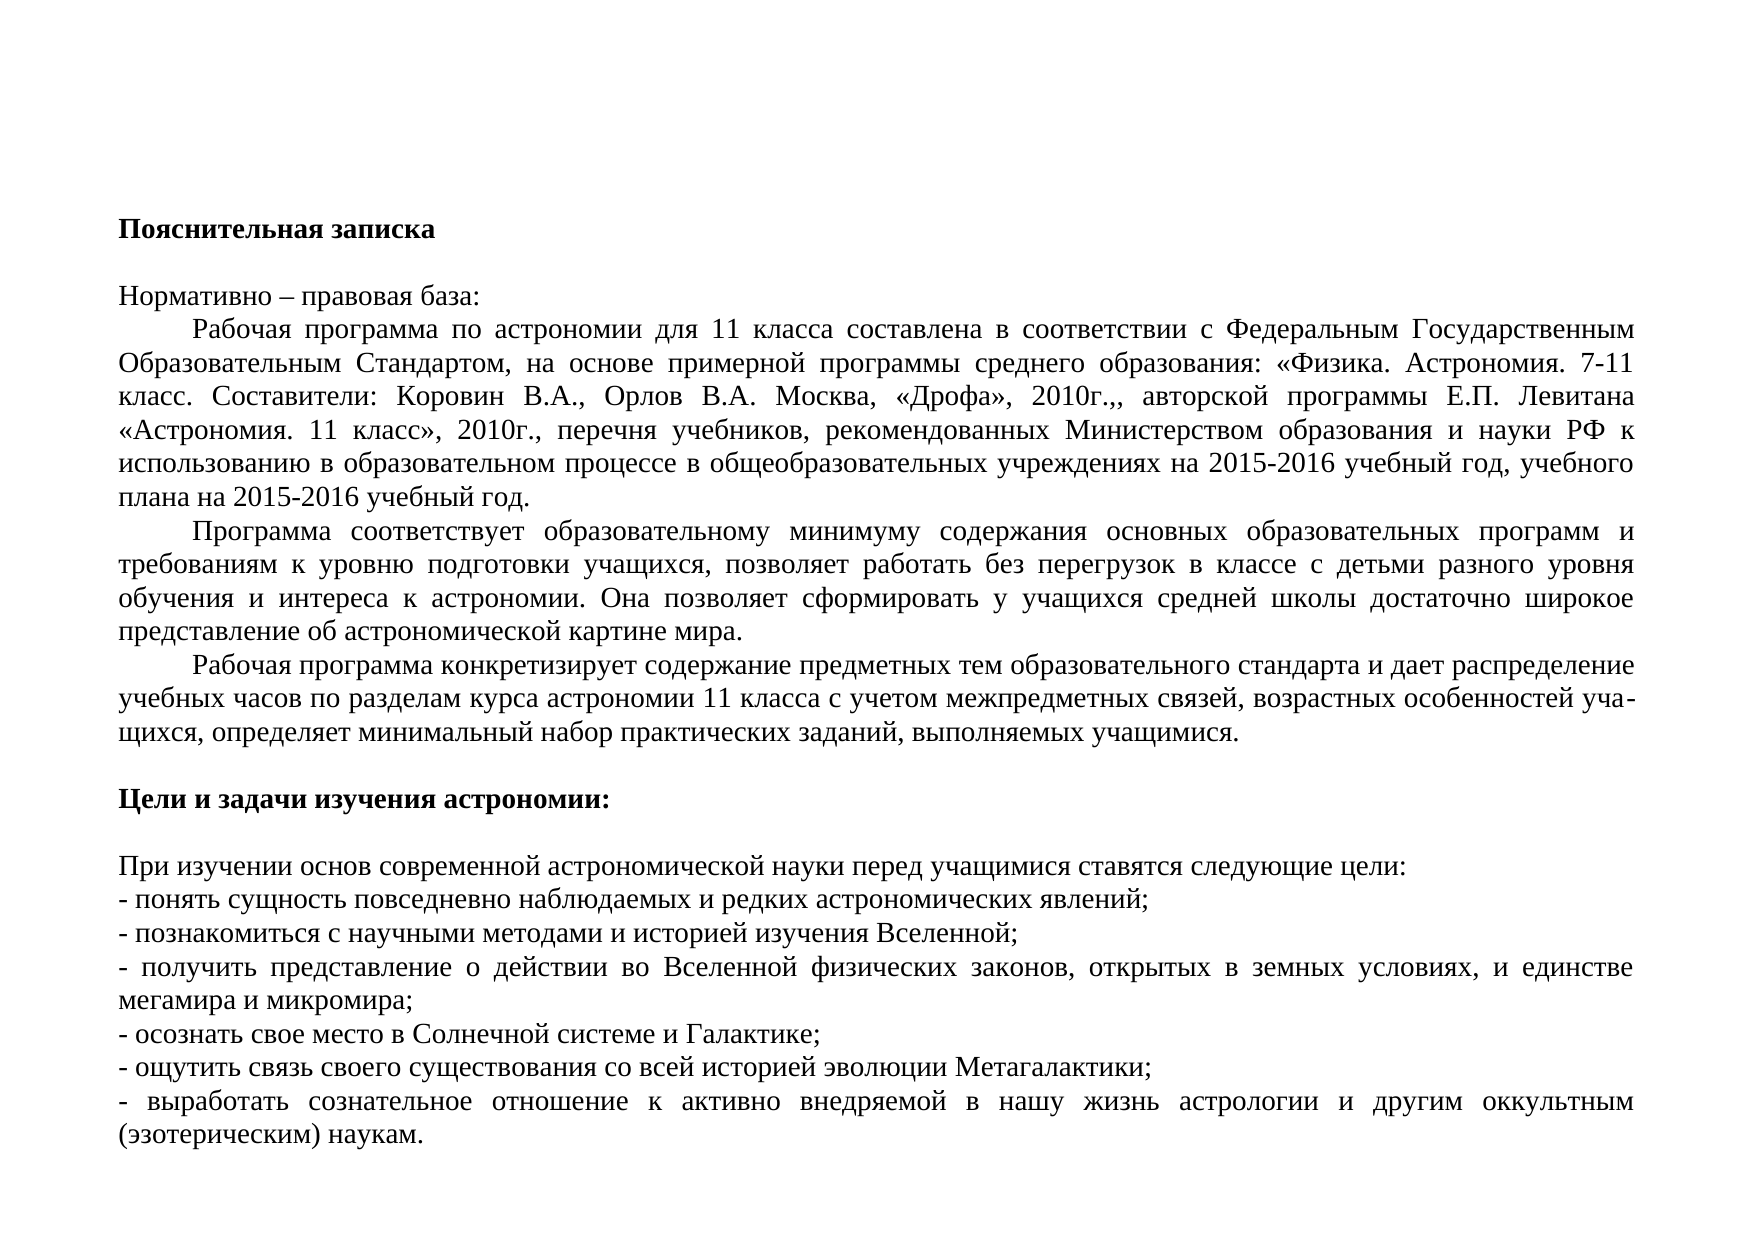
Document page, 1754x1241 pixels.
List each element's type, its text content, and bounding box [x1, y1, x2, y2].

text Пояснительная записка [118, 211, 1636, 244]
text - получить представление о действии во Вселенной физических законов, открытых в земных условиях, и единстве мегамира и микромира; [118, 949, 1636, 1016]
text - понять сущность повседневно наблюдаемых и редких астрономических явлений; [118, 882, 1636, 915]
text - познакомиться с научными методами и историей изучения Вселенной; [118, 915, 1636, 949]
text Программа соответствует образовательному минимуму содержания основных образовательных программ и требованиям к уровню подготовки учащихся, позволяет работать без перегрузок в классе с детьми разного уровня обучения и интереса к астрономии. Она позволяет сформировать у учащихся средней школы достаточно широкое представление об астрономической картине мира. [118, 513, 1636, 647]
text - осознать свое место в Солнечной системе и Галактике; [118, 1016, 1636, 1049]
text При изучении основ современной астрономической науки перед учащимися ставятся следующие цели: [118, 848, 1636, 882]
text - выработать сознательное отношение к активно внедряемой в нашу жизнь астрологии и другим оккультным (эзотерическим) наукам. [118, 1083, 1636, 1150]
text Рабочая программа по астрономии для 11 класса составлена в соответствии с Федеральным Государственным Образовательным Стандартом, на основе примерной программы среднего образования: «Физика. Астрономия. 7-11 класс. Составители: Коровин В.А., Орлов В.А. Москва, «Дрофа», 2010г.,, авторской программы Е.П. Левитана «Астрономия. 11 класс», 2010г., перечня учебников, рекомендованных Министерством образования и науки РФ к использованию в образовательном процессе в общеобразовательных учреждениях на 2015-2016 учебный год, учебного плана на 2015-2016 учебный год. [118, 311, 1636, 513]
text Цели и задачи изучения астрономии: [118, 781, 1636, 814]
text Рабочая программа конкретизирует содержание предметных тем образовательного стандарта и дает распределение учебных часов по разделам курса астрономии 11 класса с учетом межпредметных связей, возрастных особенностей учащихся, определяет минимальный набор практических заданий, выполняемых учащимися. [118, 647, 1636, 747]
text - ощутить связь своего существования со всей историей эволюции Метагалактики; [118, 1049, 1636, 1083]
text Нормативно – правовая база: [118, 278, 1636, 311]
